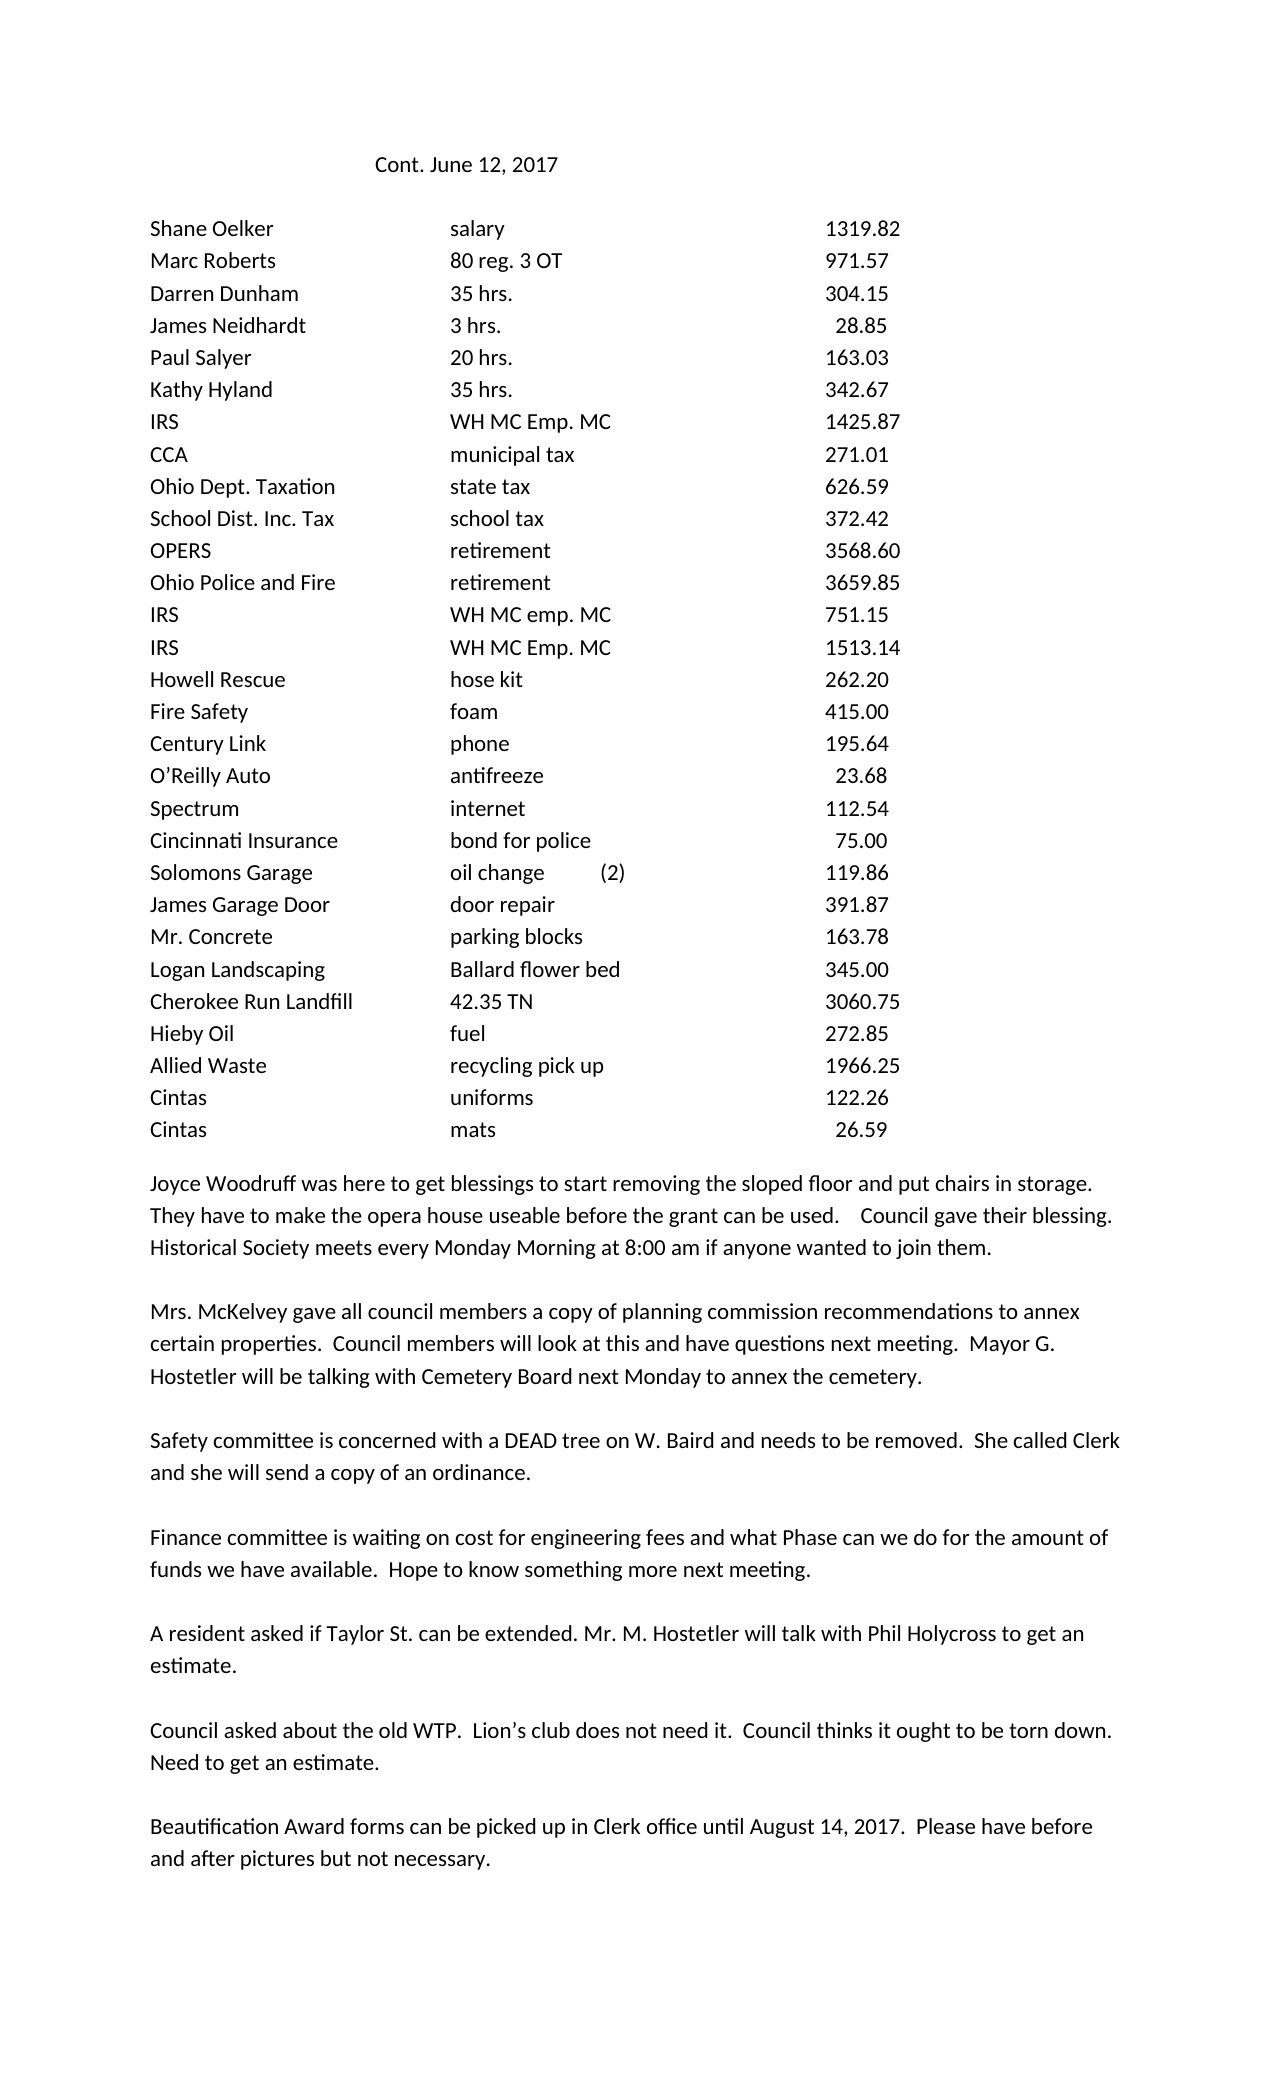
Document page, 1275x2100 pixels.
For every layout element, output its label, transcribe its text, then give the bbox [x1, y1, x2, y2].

list James Garage Door door repair 391.87 [150, 890, 1125, 918]
list Cincinnati Insurance bond for police 75.00 [150, 826, 1125, 854]
list Howell Rescue hose kit 262.20 [150, 665, 1125, 693]
list Ohio Police and Fire retirement 3659.85 [150, 568, 1125, 596]
list IRS WH MC Emp. MC 1425.87 [150, 407, 1125, 436]
list Spectrum internet 112.54 [150, 794, 1125, 822]
list CCA municipal tax 271.01 [150, 440, 1125, 468]
list IRS WH MC Emp. MC 1513.14 [150, 633, 1125, 661]
list Darren Dunham 35 hrs. 304.15 [150, 279, 1125, 307]
list Century Link phone 195.64 [150, 729, 1125, 757]
list Kathy Hyland 35 hrs. 342.67 [150, 375, 1125, 403]
list Cont. June 12, 2017 [150, 150, 1125, 178]
list Cherokee Run Landfill 42.35 TN 3060.75 [150, 987, 1125, 1015]
list Allied Waste recycling pick up 1966.25 [150, 1051, 1125, 1079]
list Cintas mats 26.59 [150, 1116, 1125, 1144]
list Ohio Dept. Taxation state tax 626.59 [150, 472, 1125, 500]
text Safety committee is concerned with a DEAD tree on W. Baird and needs to be removed. She called Clerk and she will send a copy of an ordinance. [150, 1426, 1125, 1486]
list OPERS retirement 3568.60 [150, 536, 1125, 564]
list IRS WH MC emp. MC 751.15 [150, 601, 1125, 629]
list Solomons Garage oil change (2) 119.86 [150, 858, 1125, 886]
text Council asked about the old WTP. Lion’s club does not need it. Council thinks it ought to be torn down. Need to get an estimate. [150, 1716, 1125, 1776]
list School Dist. Inc. Tax school tax 372.42 [150, 504, 1125, 532]
list Shane Oelker salary 1319.82 [150, 214, 1125, 242]
list Fire Safety foam 415.00 [150, 697, 1125, 725]
list Hieby Oil fuel 272.85 [150, 1019, 1125, 1047]
text Mrs. McKelvey gave all council members a copy of planning commission recommendations to annex certain properties. Council members will look at this and have questions next meeting. Mayor G. Hostetler will be talking with Cemetery Board next Monday to annex the cemetery. [150, 1297, 1125, 1390]
list O’Reilly Auto antifreeze 23.68 [150, 762, 1125, 789]
list James Neidhardt 3 hrs. 28.85 [150, 311, 1125, 339]
list Cintas uniforms 122.26 [150, 1083, 1125, 1111]
text Finance committee is waiting on cost for engineering fees and what Phase can we do for the amount of funds we have available. Hope to know something more next meeting. [150, 1523, 1125, 1583]
text Joyce Woodruff was here to get blessings to start removing the sloped floor and put chairs in storage. They have to make the opera house useable before the grant can be used. Council gave their blessing. Historical Society meets every Monday Morning at 8:00 am if anyone wanted to join them. [150, 1169, 1125, 1261]
list Paul Salyer 20 hrs. 163.03 [150, 343, 1125, 371]
list Mr. Concrete parking blocks 163.78 [150, 922, 1125, 951]
list Marc Roberts 80 reg. 3 OT 971.57 [150, 247, 1125, 274]
text A resident asked if Taylor St. can be extended. Mr. M. Hostetler will talk with Phil Holycross to get an estimate. [150, 1619, 1125, 1679]
text Beautification Award forms can be picked up in Clerk office until August 14, 2017. Please have before and after pictures but not necessary. [150, 1812, 1125, 1873]
list Logan Landscaping Ballard flower bed 345.00 [150, 955, 1125, 983]
